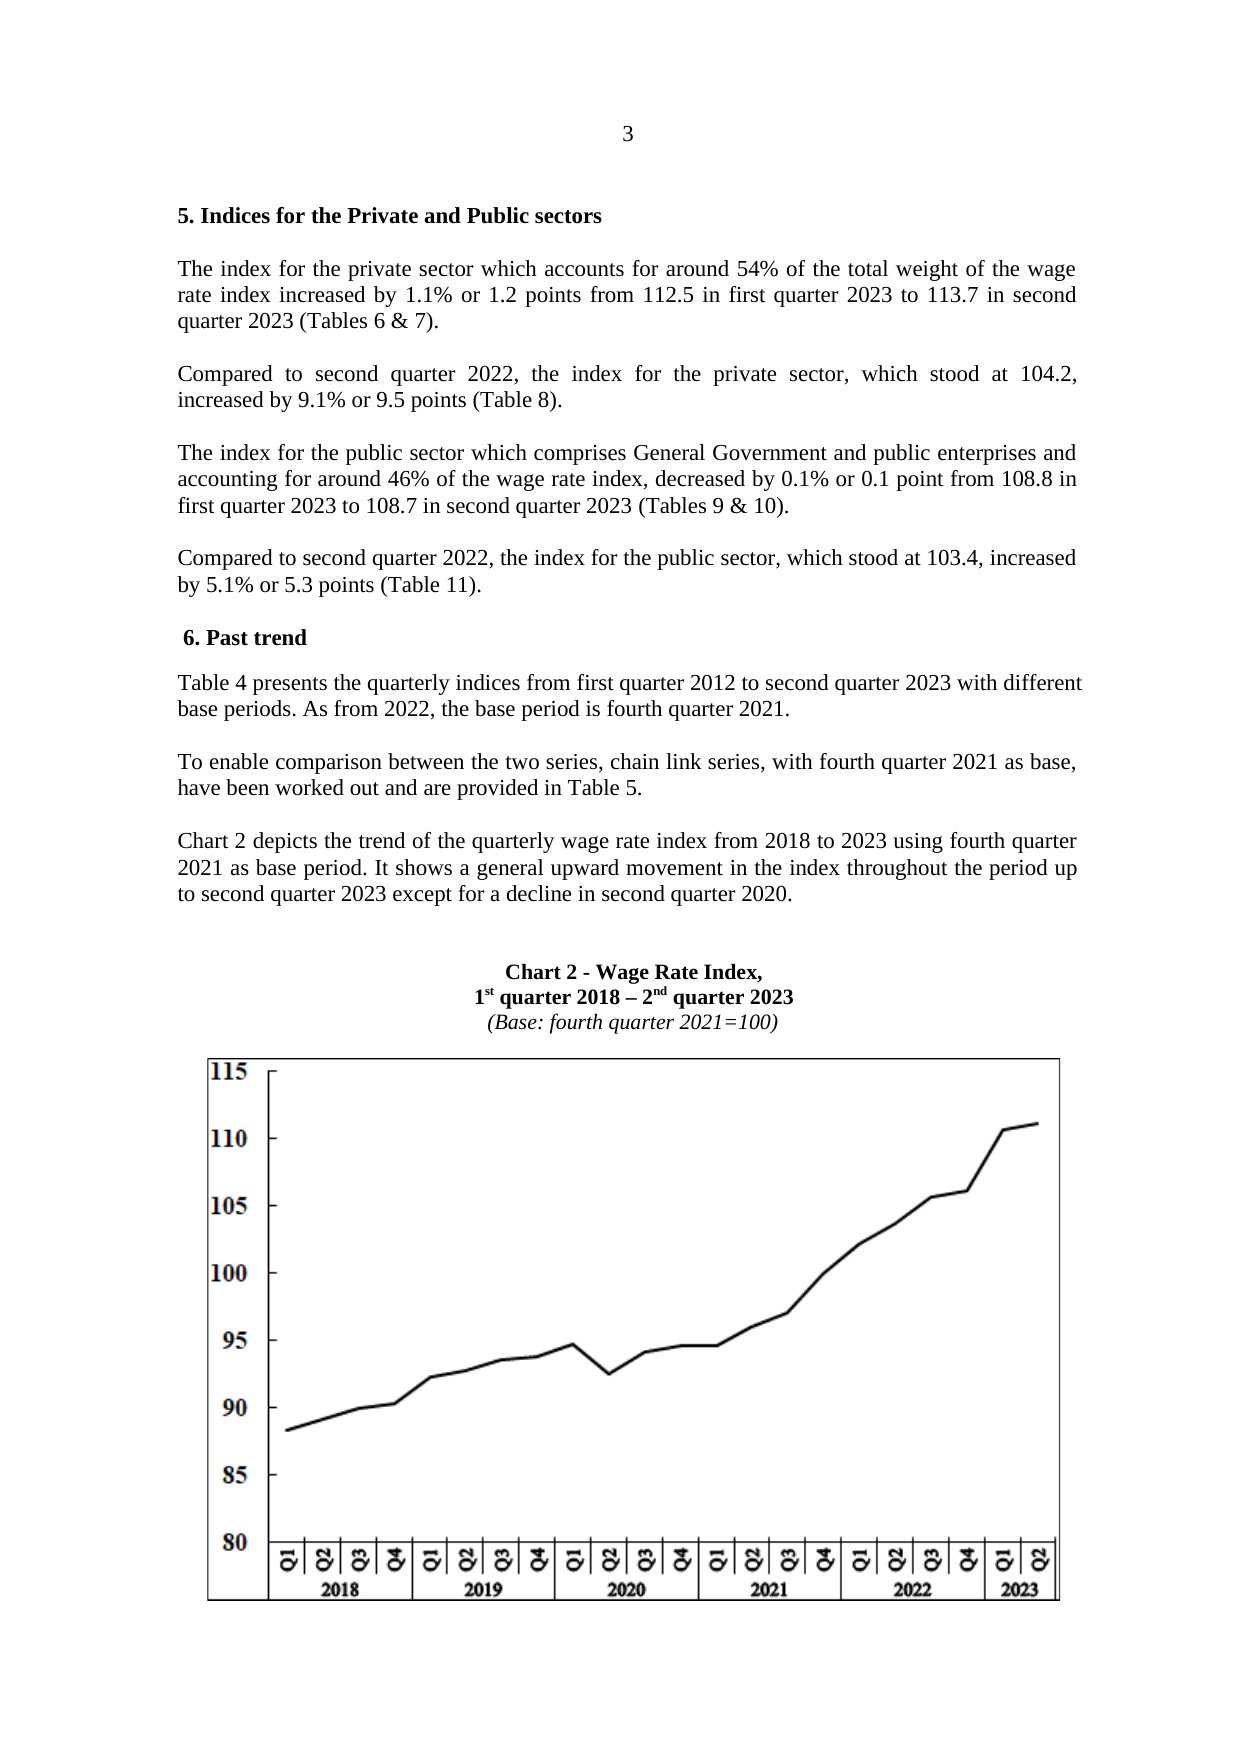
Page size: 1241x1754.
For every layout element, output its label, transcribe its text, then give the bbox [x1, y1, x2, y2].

text Compared to second quarter 2022, the index for the public sector, which stood at 103.4, increased by 5.1% or 5.3 points (Table 11). [177, 544, 1078, 597]
text (Base: fourth quarter 2021=100) [177, 1009, 1090, 1034]
text Chart 2 depicts the trend of the quarterly wage rate index from 2018 to 2023 using fourth quarter 2021 as base period. It shows a general upward movement in the index throughout the period up to second quarter 2023 except for a decline in second quarter 2020. [177, 827, 1078, 906]
text 6. Past trend [177, 623, 1078, 650]
text 1st quarter 2018 – 2nd quarter 2023 [177, 984, 1090, 1009]
text Chart 2 - Wage Rate Index, [177, 959, 1090, 984]
text 3 [177, 120, 1078, 147]
picture [207, 1058, 1061, 1601]
text The index for the public sector which comprises General Government and public enterprises and accounting for around 46% of the wage rate index, decreased by 0.1% or 0.1 point from 108.8 in first quarter 2023 to 108.7 in second quarter 2023 (Tables 9 & 10). [177, 439, 1078, 518]
text 5. Indices for the Private and Public sectors [177, 202, 1078, 228]
text To enable comparison between the two series, chain link series, with fourth quarter 2021 as base, have been worked out and are provided in Table 5. [177, 748, 1078, 801]
text Compared to second quarter 2022, the index for the private sector, which stood at 104.2, increased by 9.1% or 9.5 points (Table 8). [177, 360, 1078, 413]
text The index for the private sector which accounts for around 54% of the total weight of the wage rate index increased by 1.1% or 1.2 points from 112.5 in first quarter 2023 to 113.7 in second quarter 2023 (Tables 6 & 7). [177, 254, 1078, 334]
text Table 4 presents the quarterly indices from first quarter 2012 to second quarter 2023 with different base periods. As from 2022, the base period is fourth quarter 2021. [177, 669, 1084, 722]
